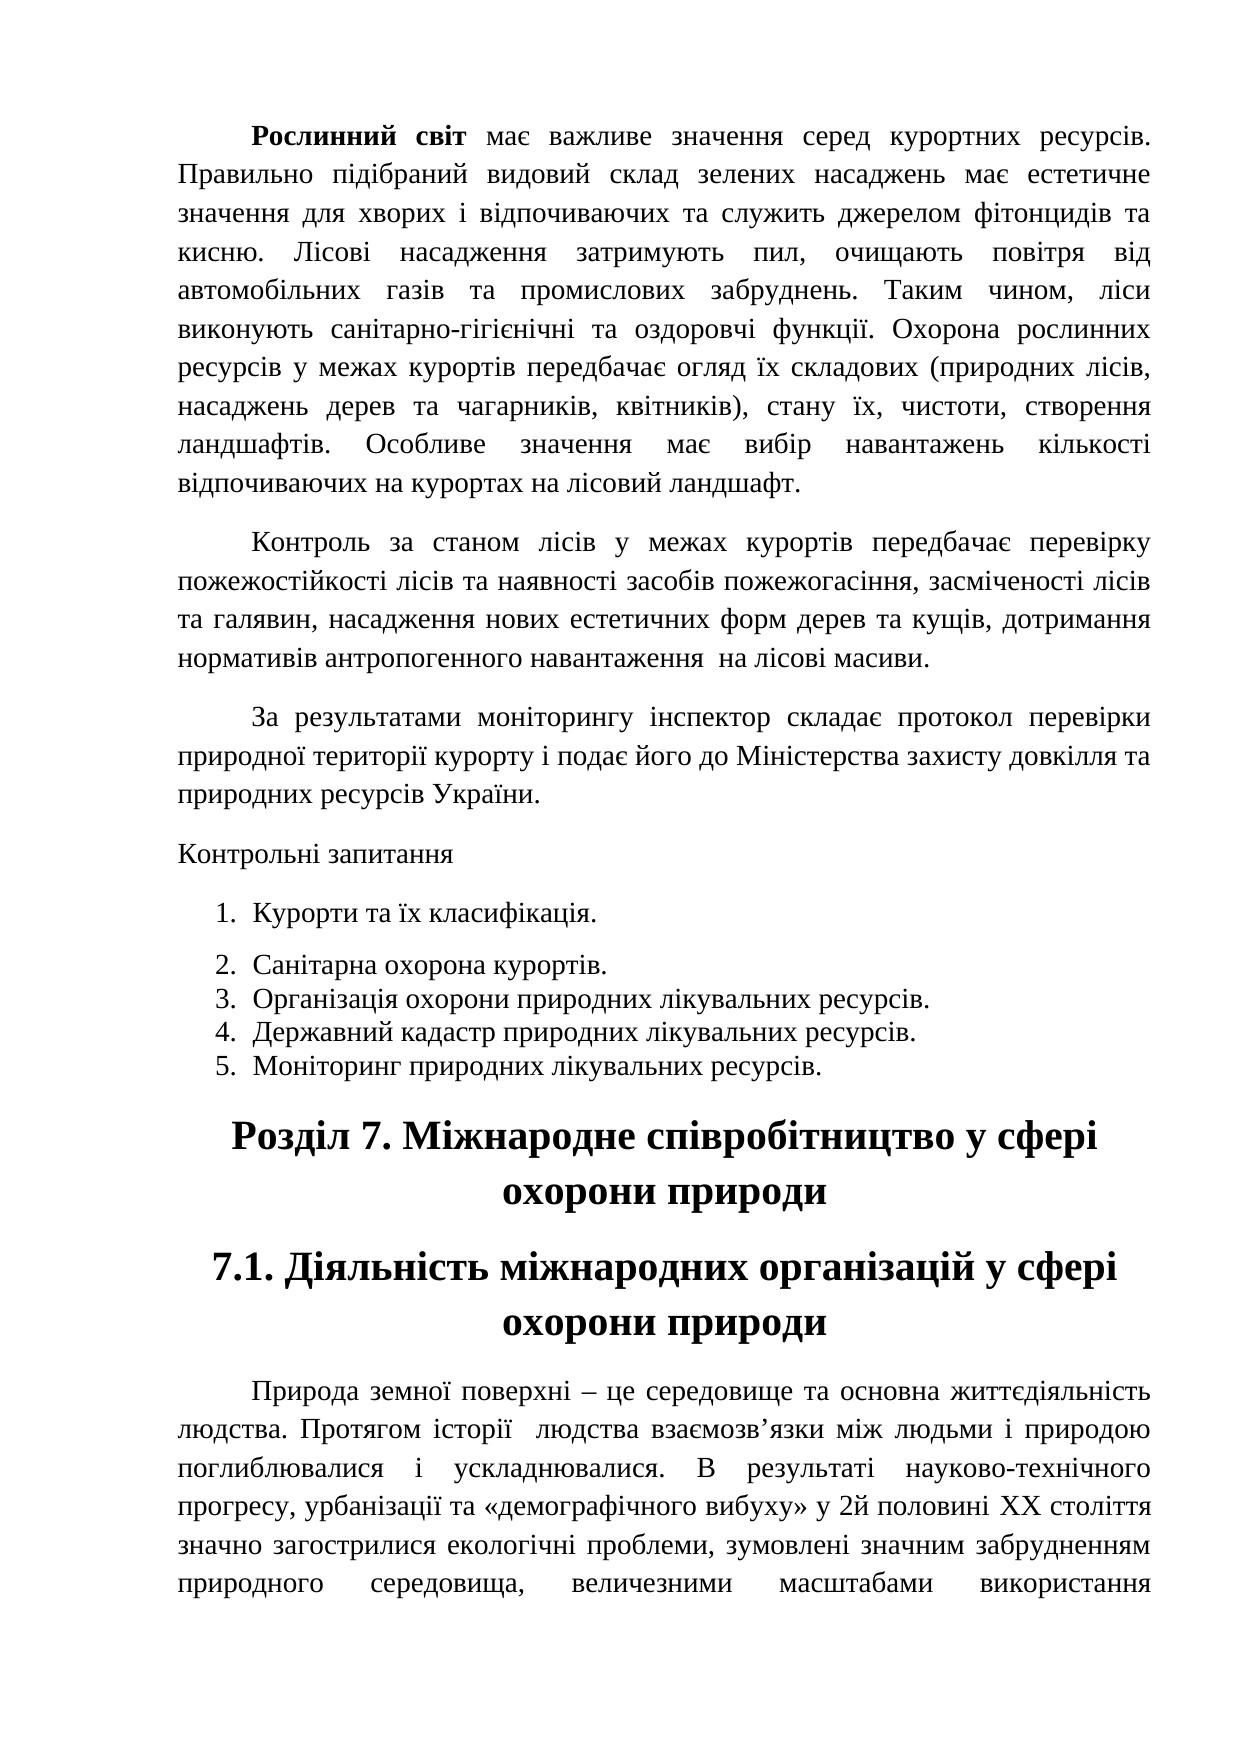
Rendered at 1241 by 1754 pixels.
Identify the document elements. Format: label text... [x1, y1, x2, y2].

list Моніторинг природних лікувальних ресурсів. [215, 1048, 1152, 1082]
text Контроль за станом лісів у межах курортів передбачає перевірку пожежостійкості лісів та наявності засобів пожежогасіння, засміченості лісів та галявин, насадження нових естетичних форм дерев та кущів, дотримання нормативів антропогенного навантаження на лісові масиви. [177, 524, 1152, 673]
text 7.1. Діяльність міжнародних організацій у сфері охорони природи [177, 1242, 1152, 1345]
list Курорти та їх класифікація. [215, 895, 1152, 929]
text Рослинний світ має важливе значення серед курортних ресурсів. Правильно підібраний видовий склад зелених насаджень має естетичне значення для хворих і відпочиваючих та служить джерелом фітонцидів та кисню. Лісові насадження затримують пил, очищають повітря від автомобільних газів та промислових забруднень. Таким чином, ліси виконують санітарно-гігієнічні та оздоровчі функції. Охорона рослинних ресурсів у межах курортів передбачає огляд їх складових (природних лісів, насаджень дерев та чагарників, квітників), стану їх, чистоти, створення ландшафтів. Особливе значення має вибір навантажень кількості відпочиваючих на курортах на лісовий ландшафт. [177, 118, 1152, 498]
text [177, 1373, 1152, 1599]
list Організація охорони природних лікувальних ресурсів. [215, 981, 1152, 1014]
list Санітарна охорона курортів. [215, 947, 1152, 981]
list Державний кадастр природних лікувальних ресурсів. [215, 1014, 1152, 1048]
text За результатами моніторингу інспектор складає протокол перевірки природної території курорту і подає його до Міністерства захисту довкілля та природних ресурсів України. [177, 699, 1152, 810]
text Розділ 7. Міжнародне співробітництво у сфері охорони природи [177, 1111, 1152, 1214]
text Контрольні запитання [177, 836, 1152, 869]
